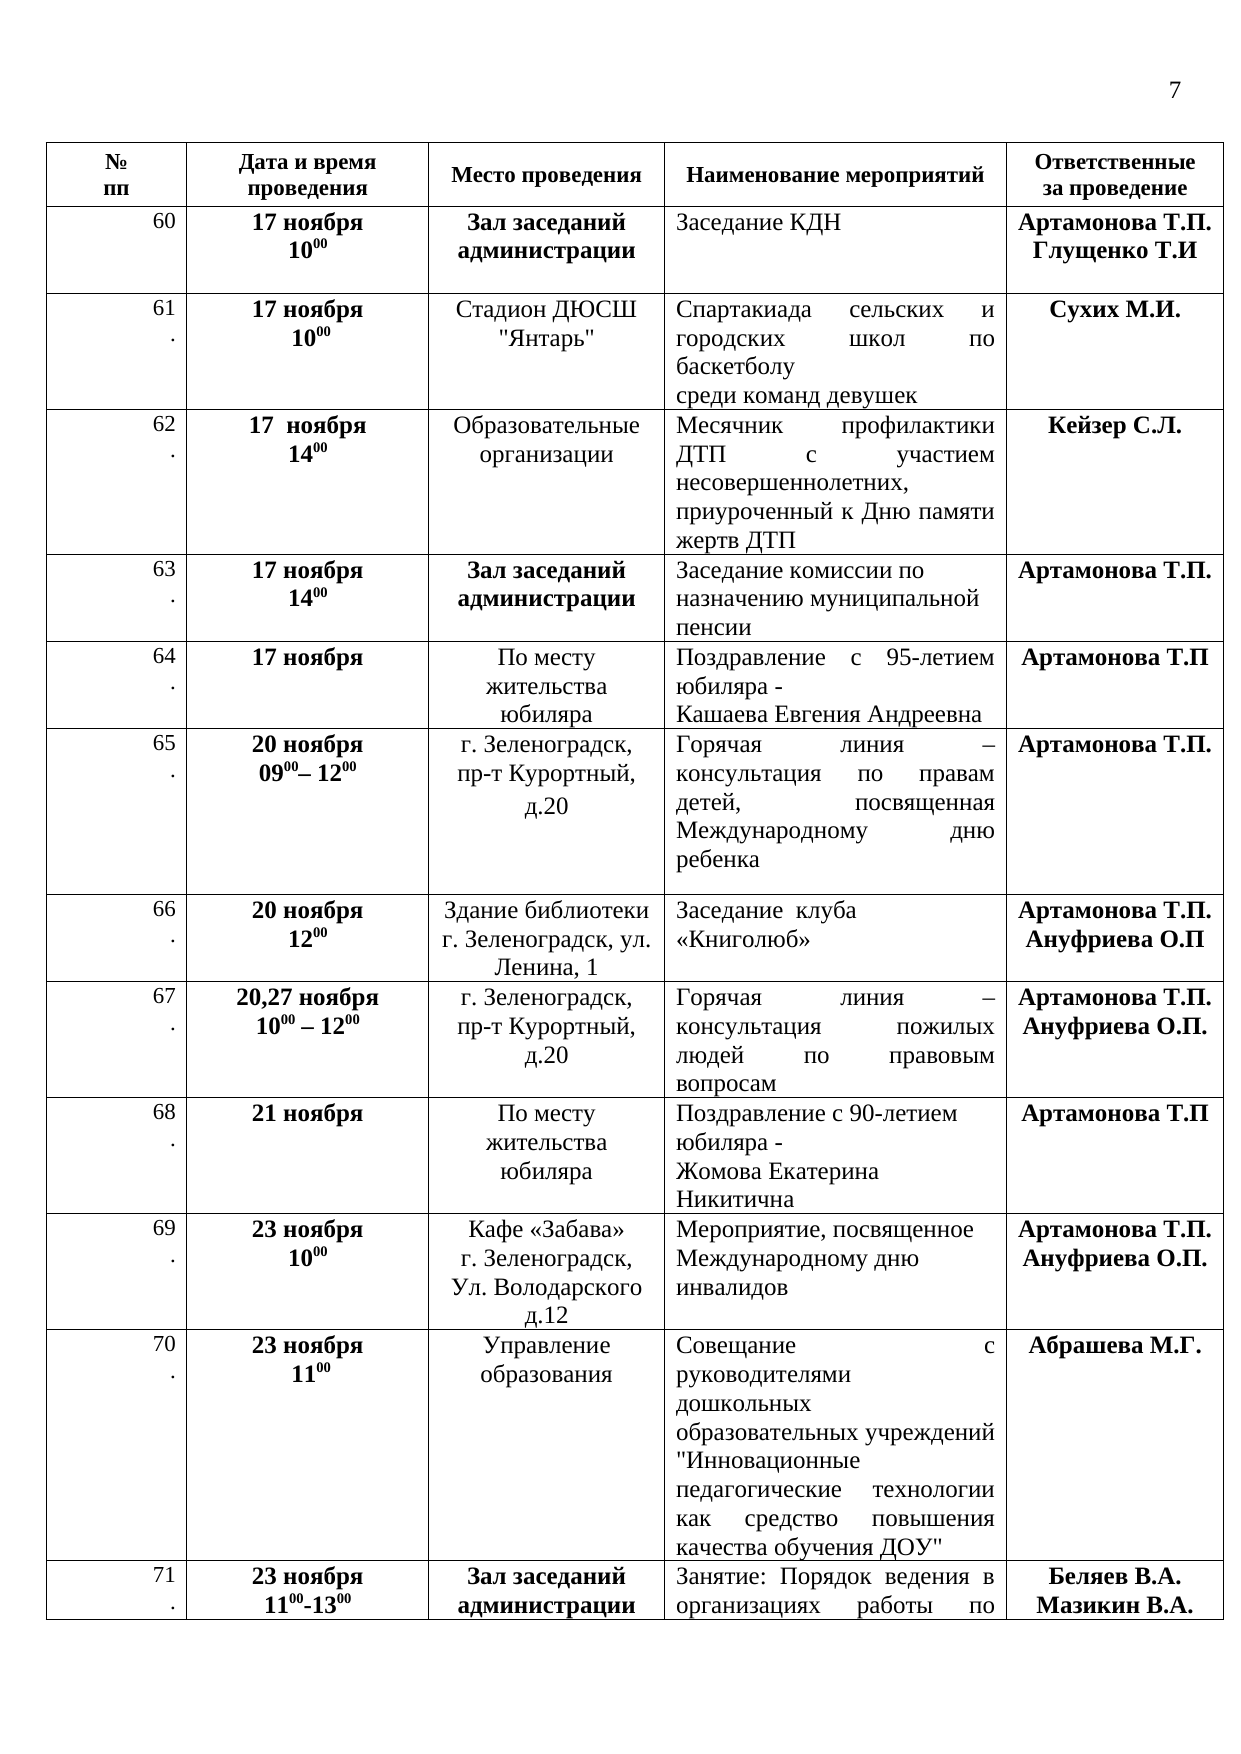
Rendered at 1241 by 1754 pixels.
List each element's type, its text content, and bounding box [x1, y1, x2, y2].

table_cell Сухих М.И. [1007, 294, 1223, 409]
table_header Ответственные за проведение [1007, 143, 1223, 206]
table_cell 71. [47, 1561, 186, 1619]
table_cell Месячник профилактики ДТП с участием несовершеннолетних, приуроченный к Дню памяти жертв ДТП [665, 410, 1006, 554]
table_cell Горячая линия – консультация по правам детей, посвященная Международному дню ребенка [665, 729, 1006, 894]
table_cell 68. [47, 1098, 186, 1213]
table_cell Артамонова Т.П. Глущенко Т.И [1007, 207, 1223, 293]
table_cell 20 ноября 1200 [187, 895, 428, 981]
table_cell 23 ноября 1100 [187, 1330, 428, 1560]
table_cell 66. [47, 895, 186, 981]
table_cell 67. [47, 982, 186, 1097]
table_cell 17 ноября [187, 642, 428, 728]
table_cell Заседание КДН [665, 207, 1006, 293]
table_cell Заседание клуба «Книголюб» [665, 895, 1006, 981]
table_cell 21 ноября [187, 1098, 428, 1213]
table_cell 65. [47, 729, 186, 894]
table_cell Зал заседаний администрации [429, 555, 664, 641]
table_cell 70. [47, 1330, 186, 1560]
table_cell Спартакиада сельских и городских школ по баскетболу среди команд девушек [665, 294, 1006, 409]
table_cell 69. [47, 1214, 186, 1329]
table_header Дата и время проведения [187, 143, 428, 206]
table_cell Образовательные организации [429, 410, 664, 554]
table_cell Артамонова Т.П [1007, 1098, 1223, 1213]
table_cell 20 ноября 0900– 1200 [187, 729, 428, 894]
table_cell 17 ноября 1000 [187, 207, 428, 293]
table_cell Артамонова Т.П. [1007, 729, 1223, 894]
table_cell г. Зеленоградск, пр-т Курортный, д.20 [429, 729, 664, 894]
table_cell [429, 1330, 664, 1560]
table_cell Артамонова Т.П. Ануфриева О.П. [1007, 1214, 1223, 1329]
table_cell По месту жительства юбиляра [429, 1098, 664, 1213]
table_cell Абрашева М.Г. [1007, 1330, 1223, 1560]
table_cell Артамонова Т.П. Ануфриева О.П [1007, 895, 1223, 981]
table_cell 61. [47, 294, 186, 409]
table_cell Артамонова Т.П. Ануфриева О.П. [1007, 982, 1223, 1097]
table_cell По месту жительства юбиляра [429, 642, 664, 728]
table_cell 63. [47, 555, 186, 641]
table_header Наименование мероприятий [665, 143, 1006, 206]
table_cell 17 ноября 1400 [187, 410, 428, 554]
table_cell 60 [47, 207, 186, 293]
table_cell Зал заседаний администрации [429, 1561, 664, 1619]
table_header Место проведения [429, 143, 664, 206]
table_cell 20,27 ноября 1000 – 1200 [187, 982, 428, 1097]
table_cell 64. [47, 642, 186, 728]
table_cell 23 ноября 1000 [187, 1214, 428, 1329]
table_cell г. Зеленоградск, пр-т Курортный, д.20 [429, 982, 664, 1097]
table_cell 62. [47, 410, 186, 554]
table_cell Стадион ДЮСШ "Янтарь" [429, 294, 664, 409]
table_cell Артамонова Т.П [1007, 642, 1223, 728]
table_cell Поздравление с 90-летием юбиляра - Жомова Екатерина Никитична [665, 1098, 1006, 1213]
table_cell Артамонова Т.П. [1007, 555, 1223, 641]
table_cell Кейзер С.Л. [1007, 410, 1223, 554]
table_cell Совещание с руководителями дошкольных образовательных учреждений "Инновационные педагогические технологии как средство повышения качества обучения ДОУ" [665, 1330, 1006, 1560]
table_cell Кафе «Забава» г. Зеленоградск, Ул. Володарского д.12 [429, 1214, 664, 1329]
table_cell 17 ноября 1400 [187, 555, 428, 641]
table_cell Беляев В.А. Мазикин В.А. [1007, 1561, 1223, 1619]
table_header № пп [47, 143, 186, 206]
table_cell Горячая линия – консультация пожилых людей по правовым вопросам [665, 982, 1006, 1097]
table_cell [665, 1561, 1006, 1619]
table_cell Зал заседаний администрации [429, 207, 664, 293]
table_cell Заседание комиссии по назначению муниципальной пенсии [665, 555, 1006, 641]
table_cell Здание библиотеки г. Зеленоградск, ул. Ленина, 1 [429, 895, 664, 981]
table_cell Поздравление с 95-летием юбиляра - Кашаева Евгения Андреевна [665, 642, 1006, 728]
table_cell Мероприятие, посвященное Международному дню инвалидов [665, 1214, 1006, 1329]
table_cell 17 ноября 1000 [187, 294, 428, 409]
table_cell 23 ноября 1100-1300 [187, 1561, 428, 1619]
